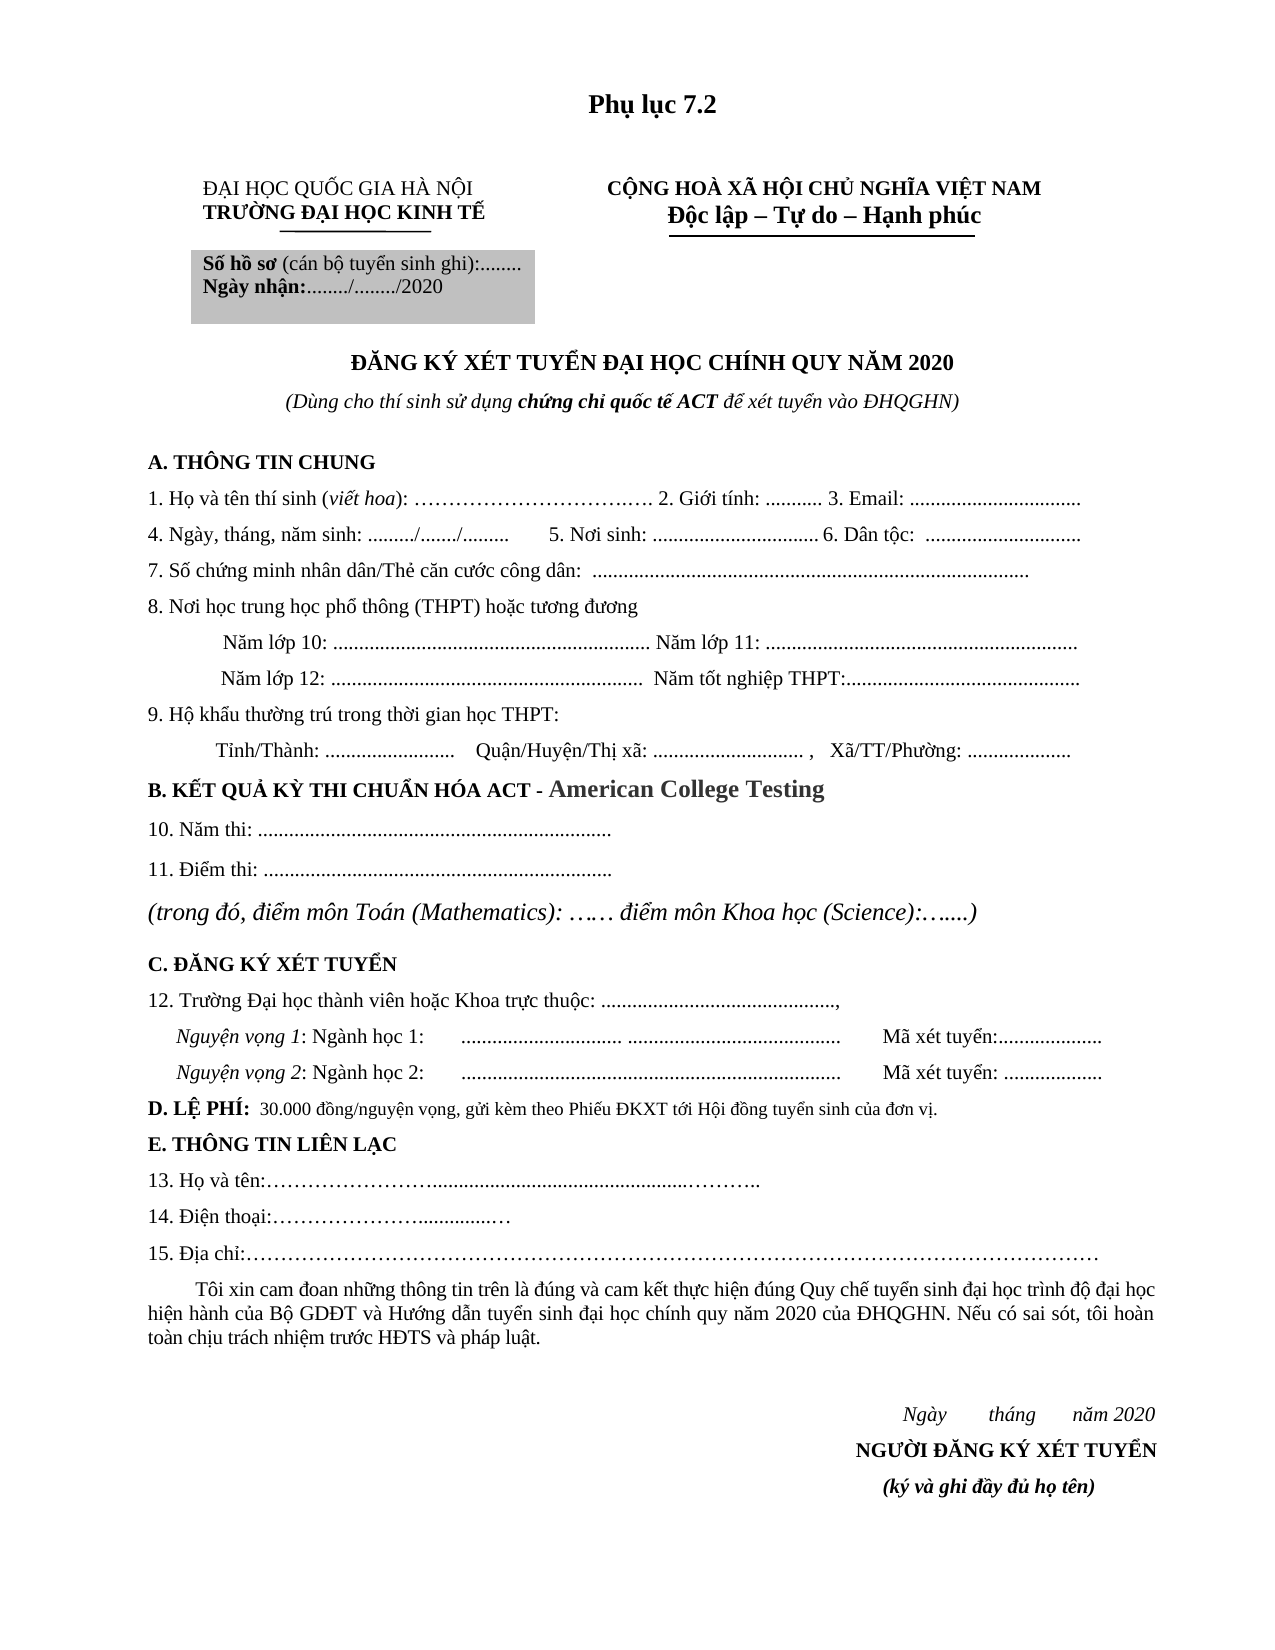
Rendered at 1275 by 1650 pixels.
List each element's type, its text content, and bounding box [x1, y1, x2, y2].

text D. LỆ PHÍ: 30.000 đồng/nguyện vọng, gửi kèm theo Phiếu ĐKXT tới Hội đồng tuyển sinh của đơn vị. [148, 1096, 1157, 1120]
text Nguyện vọng 1: Ngành học 1: ............................... ......................................... Mã xét tuyển:.................... [148, 1024, 1157, 1048]
text NGƯỜI ĐĂNG KÝ XÉT TUYỂN [148, 1438, 1157, 1462]
text Ngày tháng năm 2020 [148, 1402, 1157, 1426]
table_cell Số hồ sơ (cán bộ tuyển sinh ghi):........ Ngày nhận:......../......../2020 [191, 250, 535, 324]
table_header ĐẠI HỌC QUỐC GIA HÀ NỘI TRƯỜNG ĐẠI HỌC KINH TẾ [191, 176, 535, 250]
text 4. Ngày, tháng, năm sinh: ........./......./......... 5. Nơi sinh: ................................ 6. Dân tộc: .............................. [148, 522, 1157, 546]
text C. ĐĂNG KÝ XÉT TUYỂN [148, 952, 1157, 976]
table_header CỘNG HOÀ XÃ HỘI CHỦ NGHĨA VIỆT NAM Độc lập – Tự do – Hạnh phúc [535, 176, 1113, 324]
text 8. Nơi học trung học phổ thông (THPT) hoặc tương đương [148, 594, 1157, 618]
text 10. Năm thi: .................................................................... [148, 817, 1157, 841]
text Năm lớp 12: ............................................................ Năm tốt nghiệp THPT:............................................. [148, 666, 1157, 690]
text 12. Trường Đại học thành viên hoặc Khoa trực thuộc: ............................................., [148, 988, 1157, 1012]
text A. THÔNG TIN CHUNG [148, 450, 1157, 474]
text 15. Địa chỉ:…………………………………………………………………………………………………………… [148, 1241, 1157, 1264]
text Phụ lục 7.2 [148, 89, 1157, 120]
text 9. Hộ khẩu thường trú trong thời gian học THPT: [148, 702, 1157, 726]
text 14. Điện thoại:…………………..............… [148, 1204, 1157, 1228]
text Tỉnh/Thành: ......................... Quận/Huyện/Thị xã: ............................. , Xã/TT/Phường: .................... [148, 738, 1157, 762]
text E. THÔNG TIN LIÊN LẠC [148, 1132, 1157, 1156]
text (ký và ghi đầy đủ họ tên) [748, 1474, 1157, 1498]
text ĐĂNG KÝ XÉT TUYỂN ĐẠI HỌC CHÍNH QUY NĂM 2020 [148, 349, 1157, 376]
text 13. Họ và tên:…………………….................................................……….. [148, 1168, 1157, 1192]
text Năm lớp 10: ............................................................. Năm lớp 11: ............................................................ [148, 630, 1157, 654]
text (Dùng cho thí sinh sử dụng chứng chỉ quốc tế ACT để xét tuyển vào ĐHQGHN) [88, 389, 1157, 413]
text (trong đó, điểm môn Toán (Mathematics): …… điểm môn Khoa học (Science):…....) [148, 897, 1157, 925]
text Tôi xin cam đoan những thông tin trên là đúng và cam kết thực hiện đúng Quy chế tuyển sinh đại học trình độ đại học hiện hành của Bộ GDĐT và Hướng dẫn tuyển sinh đại học chính quy năm 2020 của ĐHQGHN. Nếu có sai sót, tôi hoàn toàn chịu trách nhiệm trước HĐTS và pháp luật. [148, 1277, 1157, 1349]
text B. KẾT QUẢ KỲ THI CHUẨN HÓA ACT - American College Testing [148, 774, 1157, 803]
text 7. Số chứng minh nhân dân/Thẻ căn cước công dân: .................................................................................... [148, 558, 1157, 582]
text Nguyện vọng 2: Ngành học 2: ......................................................................... Mã xét tuyển: ................... [148, 1060, 1157, 1084]
text 1. Họ và tên thí sinh (viết hoa): ………………………….…. 2. Giới tính: ........... 3. Email: ................................. [148, 486, 1157, 510]
text 11. Điểm thi: ................................................................... [148, 853, 1157, 882]
